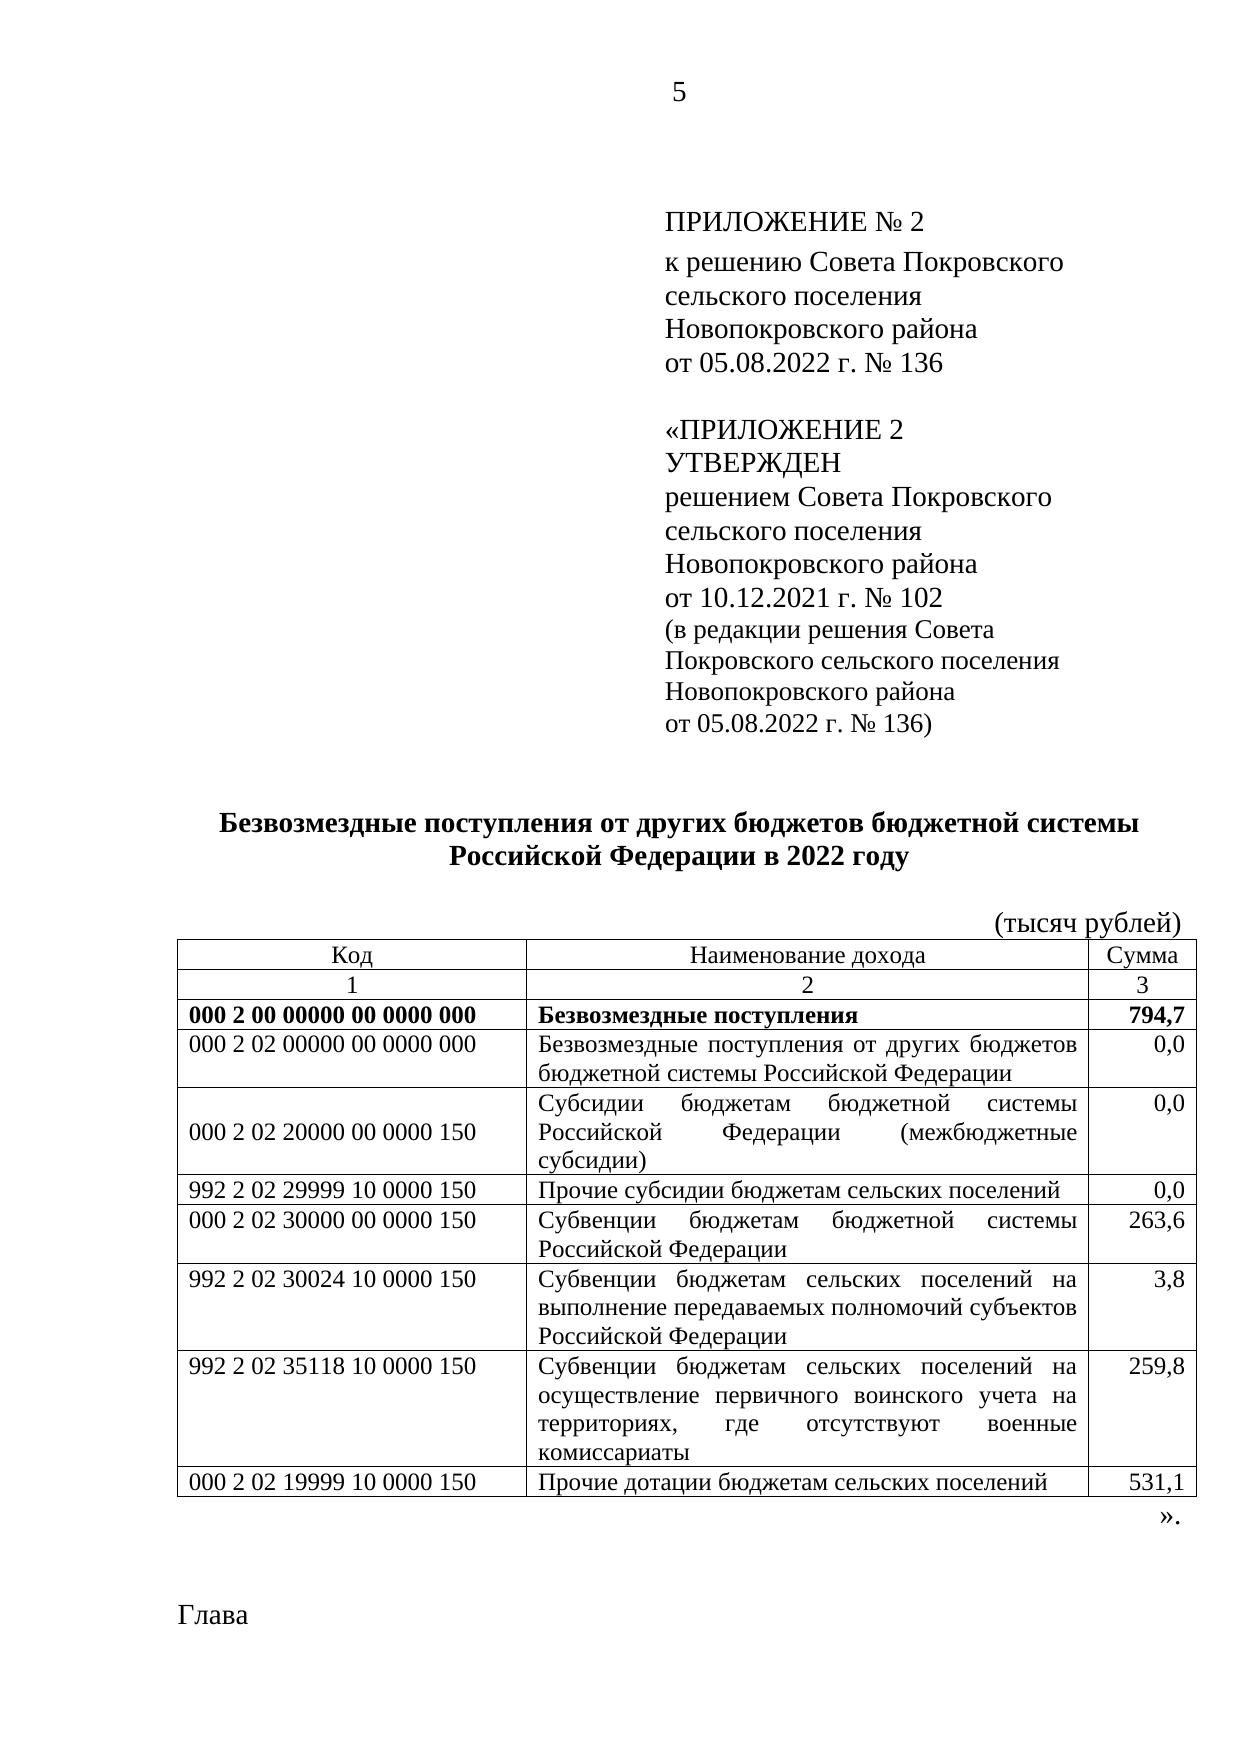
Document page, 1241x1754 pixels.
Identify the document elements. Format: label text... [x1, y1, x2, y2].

table_cell 3,8 [1089, 1264, 1196, 1350]
text Новопокровского района [177, 546, 1181, 580]
text от 05.08.2022 г. № 136) [665, 707, 1181, 738]
table_cell 0,0 [1089, 1175, 1196, 1204]
table_cell 259,8 [1089, 1351, 1196, 1466]
table_cell 000 2 02 20000 00 0000 150 [178, 1088, 526, 1174]
table_cell Безвозмездные поступления [527, 1000, 1088, 1028]
table_cell Субсидии бюджетам бюджетной системы Российской Федерации (межбюджетные субсидии) [527, 1088, 1088, 1174]
text от 10.12.2021 г. № 102 [177, 580, 1181, 613]
text Глава [177, 1597, 1181, 1631]
table_cell 1 [178, 970, 526, 999]
text (тысяч рублей) [177, 906, 1181, 939]
table_cell Прочие дотации бюджетам сельских поселений [527, 1467, 1088, 1496]
text решением Совета Покровского [177, 479, 1181, 513]
text «ПРИЛОЖЕНИЕ 2 [177, 412, 1181, 446]
text Покровского сельского поселения [177, 644, 1181, 676]
table_cell 0,0 [1089, 1030, 1196, 1087]
text Новопокровского района [664, 311, 1181, 345]
text сельского поселения [664, 278, 1181, 311]
table_cell Субвенции бюджетам бюджетной системы Российской Федерации [527, 1205, 1088, 1263]
text ». [177, 1497, 1181, 1530]
text от 05.08.2022 г. № 136 [664, 345, 1181, 378]
text к решению Совета Покровского [664, 244, 1181, 278]
table_cell 992 2 02 29999 10 0000 150 [178, 1175, 526, 1204]
table_header Код [178, 940, 526, 969]
table_cell 531,1 [1089, 1467, 1196, 1496]
table_cell 992 2 02 30024 10 0000 150 [178, 1264, 526, 1350]
table_cell 2 [527, 970, 1088, 999]
table_cell 000 2 00 00000 00 0000 000 [178, 1000, 526, 1028]
table_cell Безвозмездные поступления от других бюджетов бюджетной системы Российской Федерации [527, 1030, 1088, 1087]
table_cell 3 [1089, 970, 1196, 999]
table_cell 992 2 02 35118 10 0000 150 [178, 1351, 526, 1466]
table_header Сумма [1089, 940, 1196, 969]
text Безвозмездные поступления от других бюджетов бюджетной системы Российской Федерации в 2022 году [177, 805, 1181, 872]
table_cell 000 2 02 19999 10 0000 150 [178, 1467, 526, 1496]
table_cell 794,7 [1089, 1000, 1196, 1028]
subtitle ПРИЛОЖЕНИЕ № 2 [177, 204, 1181, 238]
table_cell 000 2 02 30000 00 0000 150 [178, 1205, 526, 1263]
table_cell 0,0 [1089, 1088, 1196, 1174]
table_cell 000 2 02 00000 00 0000 000 [178, 1030, 526, 1087]
text УТВЕРЖДЕН [177, 446, 1181, 479]
text (в редакции решения Совета [177, 613, 1181, 644]
table_cell 263,6 [1089, 1205, 1196, 1263]
table_cell Субвенции бюджетам сельских поселений на выполнение передаваемых полномочий субъектов Российской Федерации [527, 1264, 1088, 1350]
table_header Наименование дохода [527, 940, 1088, 969]
table_cell Субвенции бюджетам сельских поселений на осуществление первичного воинского учета на территориях, где отсутствуют военные комиссариаты [527, 1351, 1088, 1466]
table_cell Прочие субсидии бюджетам сельских поселений [527, 1175, 1088, 1204]
text Новопокровского района [177, 676, 1181, 707]
text сельского поселения [177, 513, 1181, 546]
